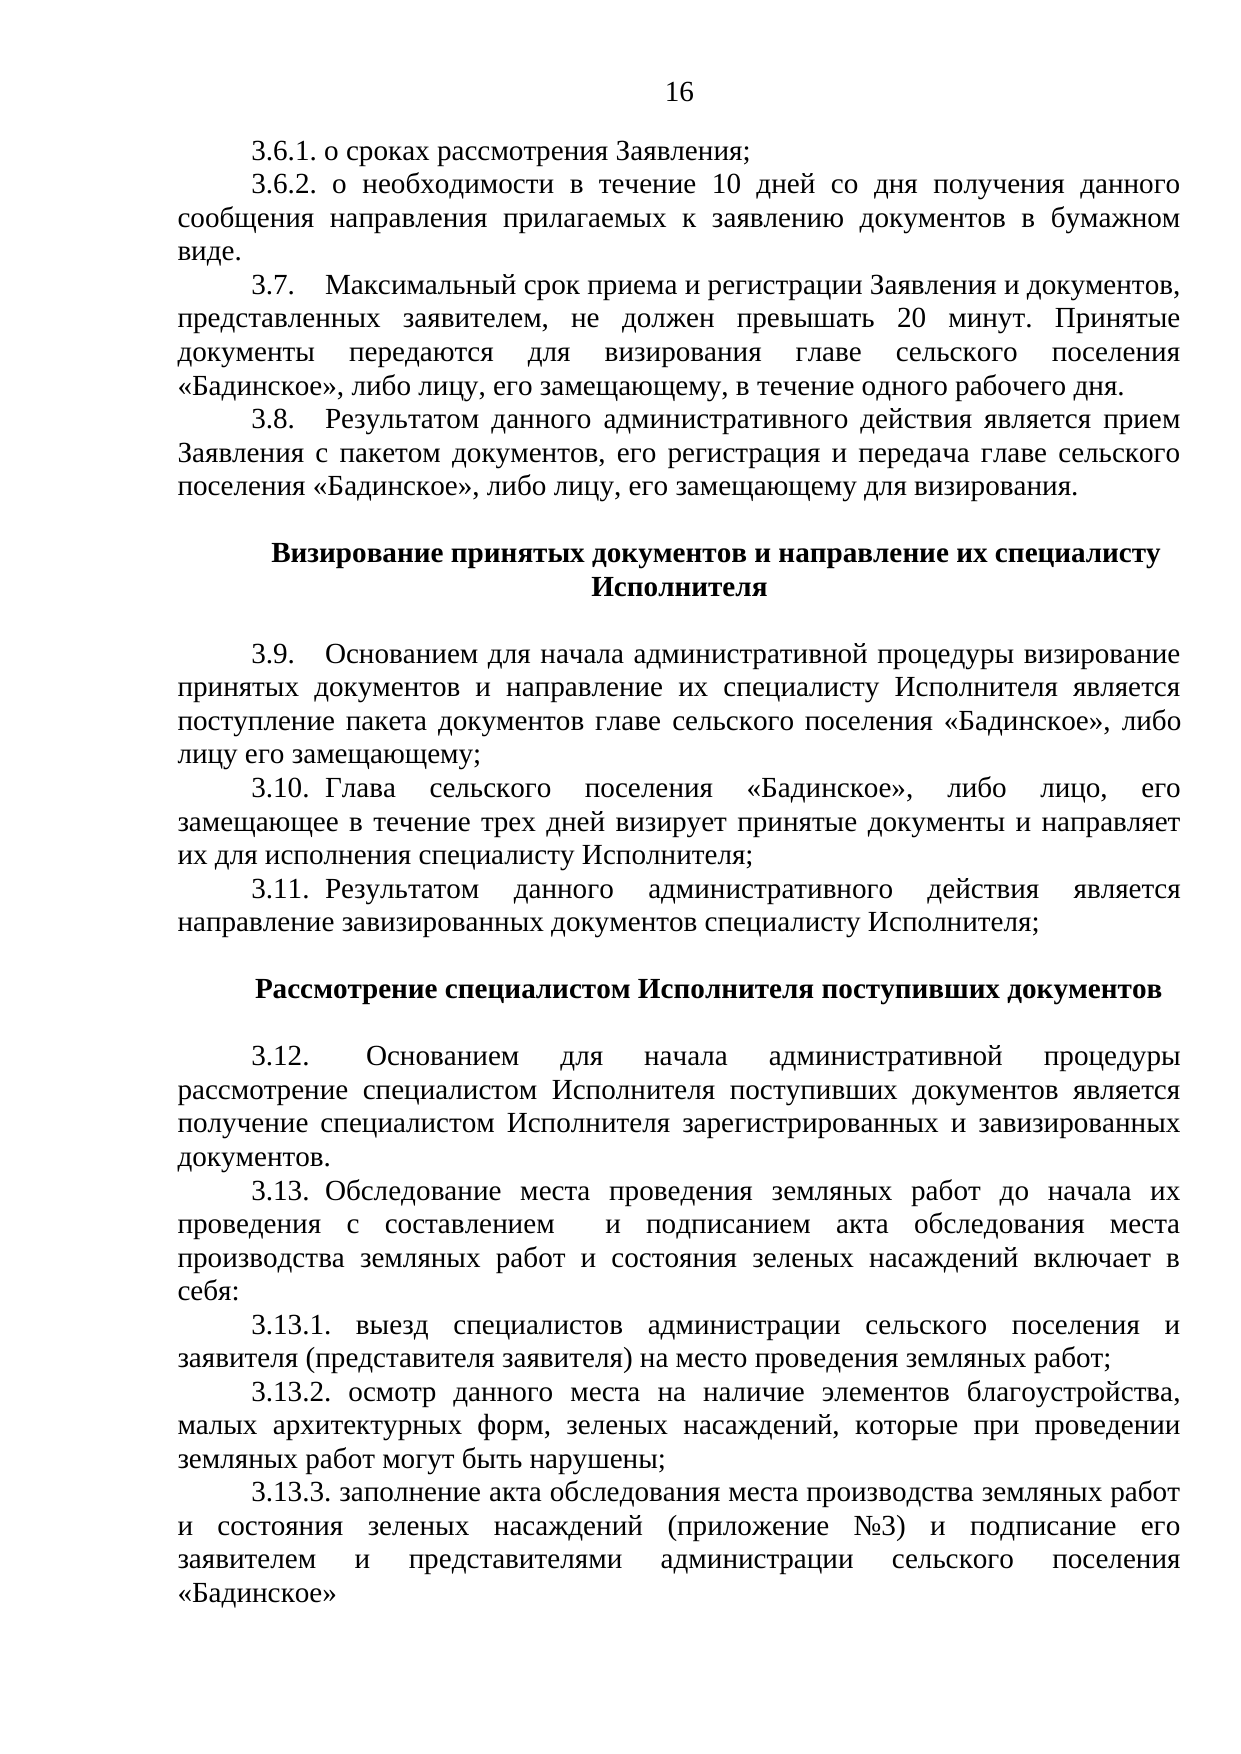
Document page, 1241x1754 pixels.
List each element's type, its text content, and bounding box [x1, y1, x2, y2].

text 3.9. Основанием для начала административной процедуры визирование принятых документов и направление их специалисту Исполнителя является поступление пакета документов главе сельского поселения «Бадинское», либо лицу его замещающему; [177, 636, 1181, 770]
text 3.8. Результатом данного административного действия является прием Заявления с пакетом документов, его регистрация и передача главе сельского поселения «Бадинское», либо лицу, его замещающему для визирования. [177, 401, 1181, 502]
text 3.13.2. осмотр данного места на наличие элементов благоустройства, малых архитектурных форм, зеленых насаждений, которые при проведении земляных работ могут быть нарушены; [177, 1374, 1181, 1474]
text 3.13.1. выезд специалистов администрации сельского поселения и заявителя (представителя заявителя) на место проведения земляных работ; [177, 1307, 1181, 1374]
text 3.10. Глава сельского поселения «Бадинское», либо лицо, его замещающее в течение трех дней визирует принятые документы и направляет их для исполнения специалисту Исполнителя; [177, 770, 1181, 871]
text Визирование принятых документов и направление их специалисту Исполнителя [177, 535, 1181, 602]
text 3.11. Результатом данного административного действия является направление завизированных документов специалисту Исполнителя; [177, 871, 1181, 938]
text 3.12. Основанием для начала административной процедуры рассмотрение специалистом Исполнителя поступивших документов является получение специалистом Исполнителя зарегистрированных и завизированных документов. [177, 1038, 1181, 1173]
list Обследование места проведения земляных работ до начала их проведения с составлением и подписанием акта обследования места производства земляных работ и состояния зеленых насаждений включает в себя: [177, 1173, 1181, 1307]
text 3.6.1. о сроках рассмотрения Заявления; [177, 133, 1181, 166]
text 3.13.3. заполнение акта обследования места производства земляных работ и состояния зеленых насаждений (приложение №3) и подписание его заявителем и представителями администрации сельского поселения «Бадинское» [177, 1474, 1181, 1609]
text 3.7. Максимальный срок приема и регистрации Заявления и документов, представленных заявителем, не должен превышать 20 минут. Принятые документы передаются для визирования главе сельского поселения «Бадинское», либо лицу, его замещающему, в течение одного рабочего дня. [177, 267, 1181, 401]
text 3.6.2. о необходимости в течение 10 дней со дня получения данного сообщения направления прилагаемых к заявлению документов в бумажном виде. [177, 166, 1181, 267]
text Рассмотрение специалистом Исполнителя поступивших документов [177, 971, 1181, 1005]
